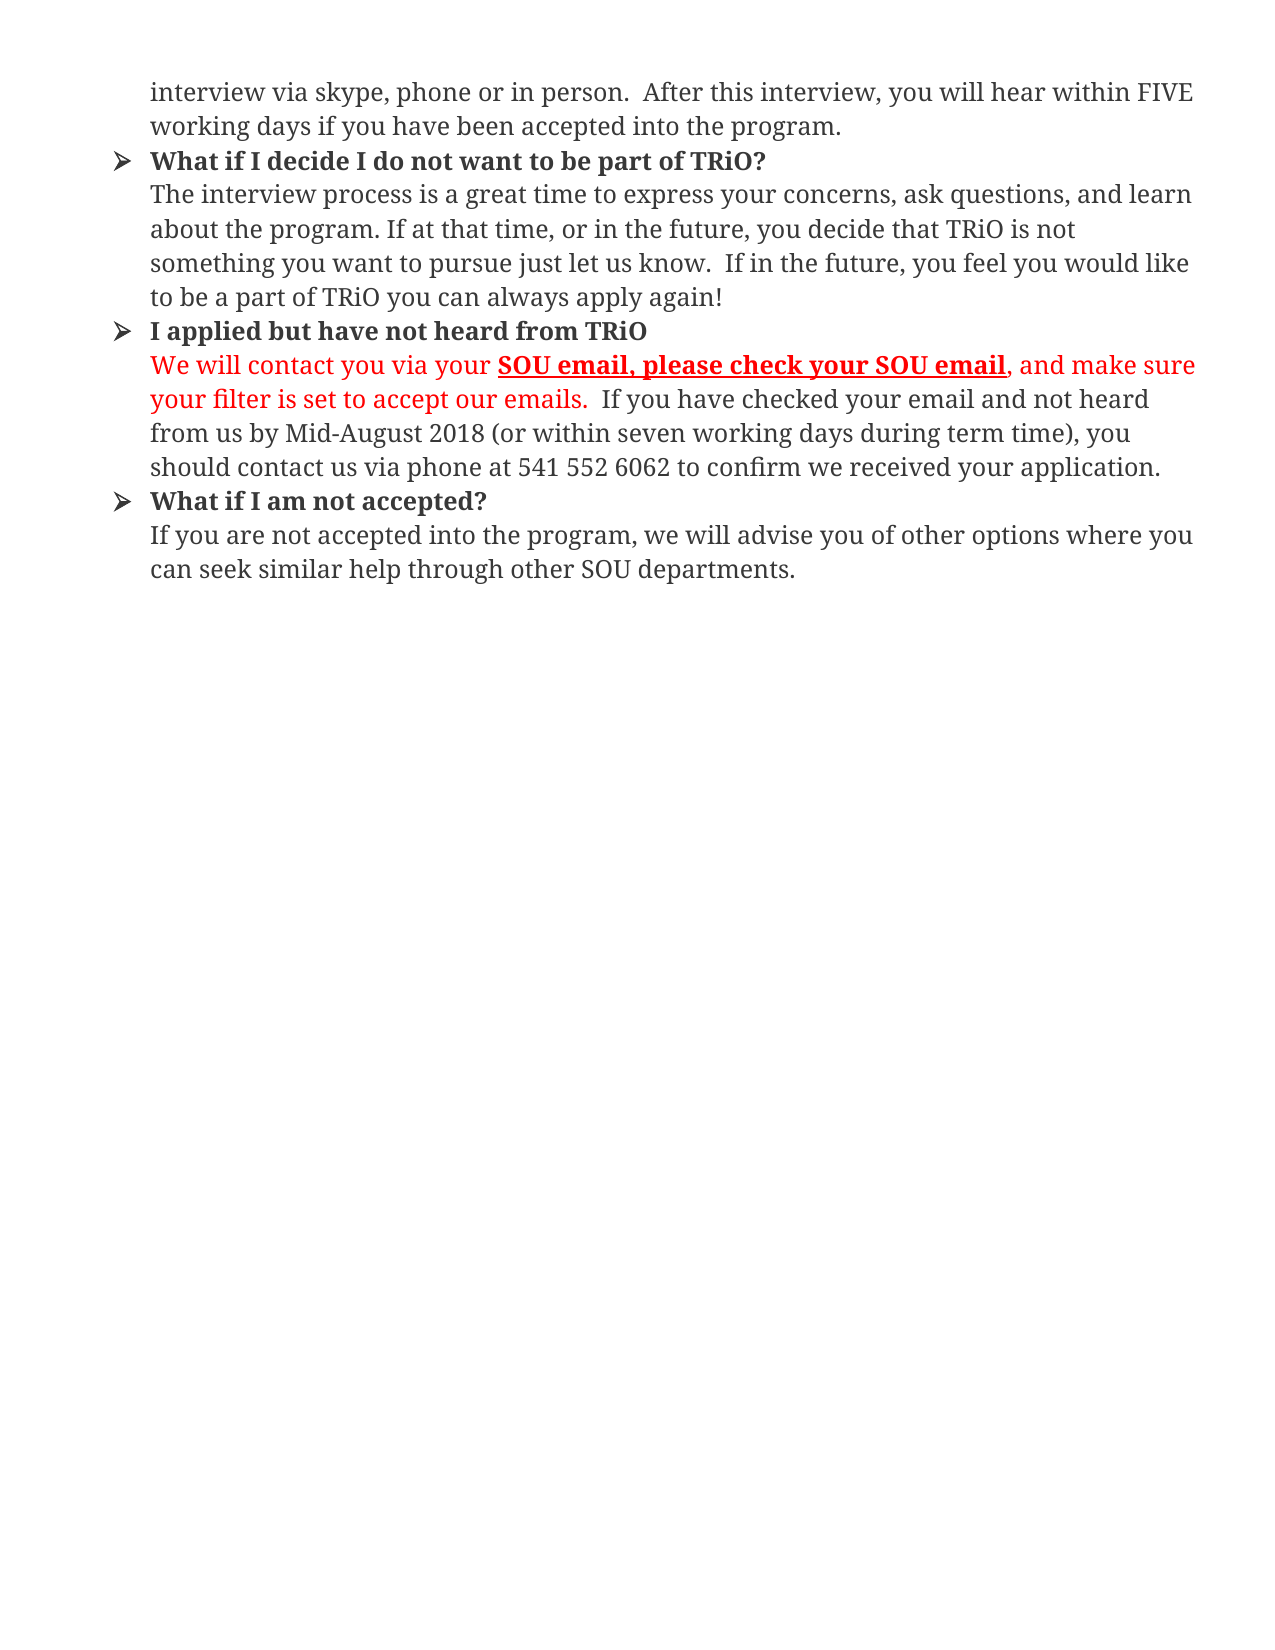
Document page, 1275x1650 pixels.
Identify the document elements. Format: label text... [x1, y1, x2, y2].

list What if I decide I do not want to be part of TRiO? [112, 143, 1200, 177]
list If you are not accepted into the program, we will advise you of other options where you can seek similar help through other SOU departments. [150, 518, 1200, 586]
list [150, 75, 1200, 143]
list The interview process is a great time to express your concerns, ask questions, and learn about the program. If at that time, or in the future, you decide that TRiO is not something you want to pursue just let us know. If in the future, you feel you would like to be a part of TRiO you can always apply again! [150, 177, 1200, 313]
list I applied but have not heard from TRiO [112, 313, 1200, 347]
list We will contact you via your SOU email, please check your SOU email, and make sure your filter is set to accept our emails. If you have checked your email and not heard from us by Mid-August 2018 (or within seven working days during term time), you should contact us via phone at 541 552 6062 to confirm we received your application. [150, 347, 1200, 484]
list What if I am not accepted? [112, 484, 1200, 518]
